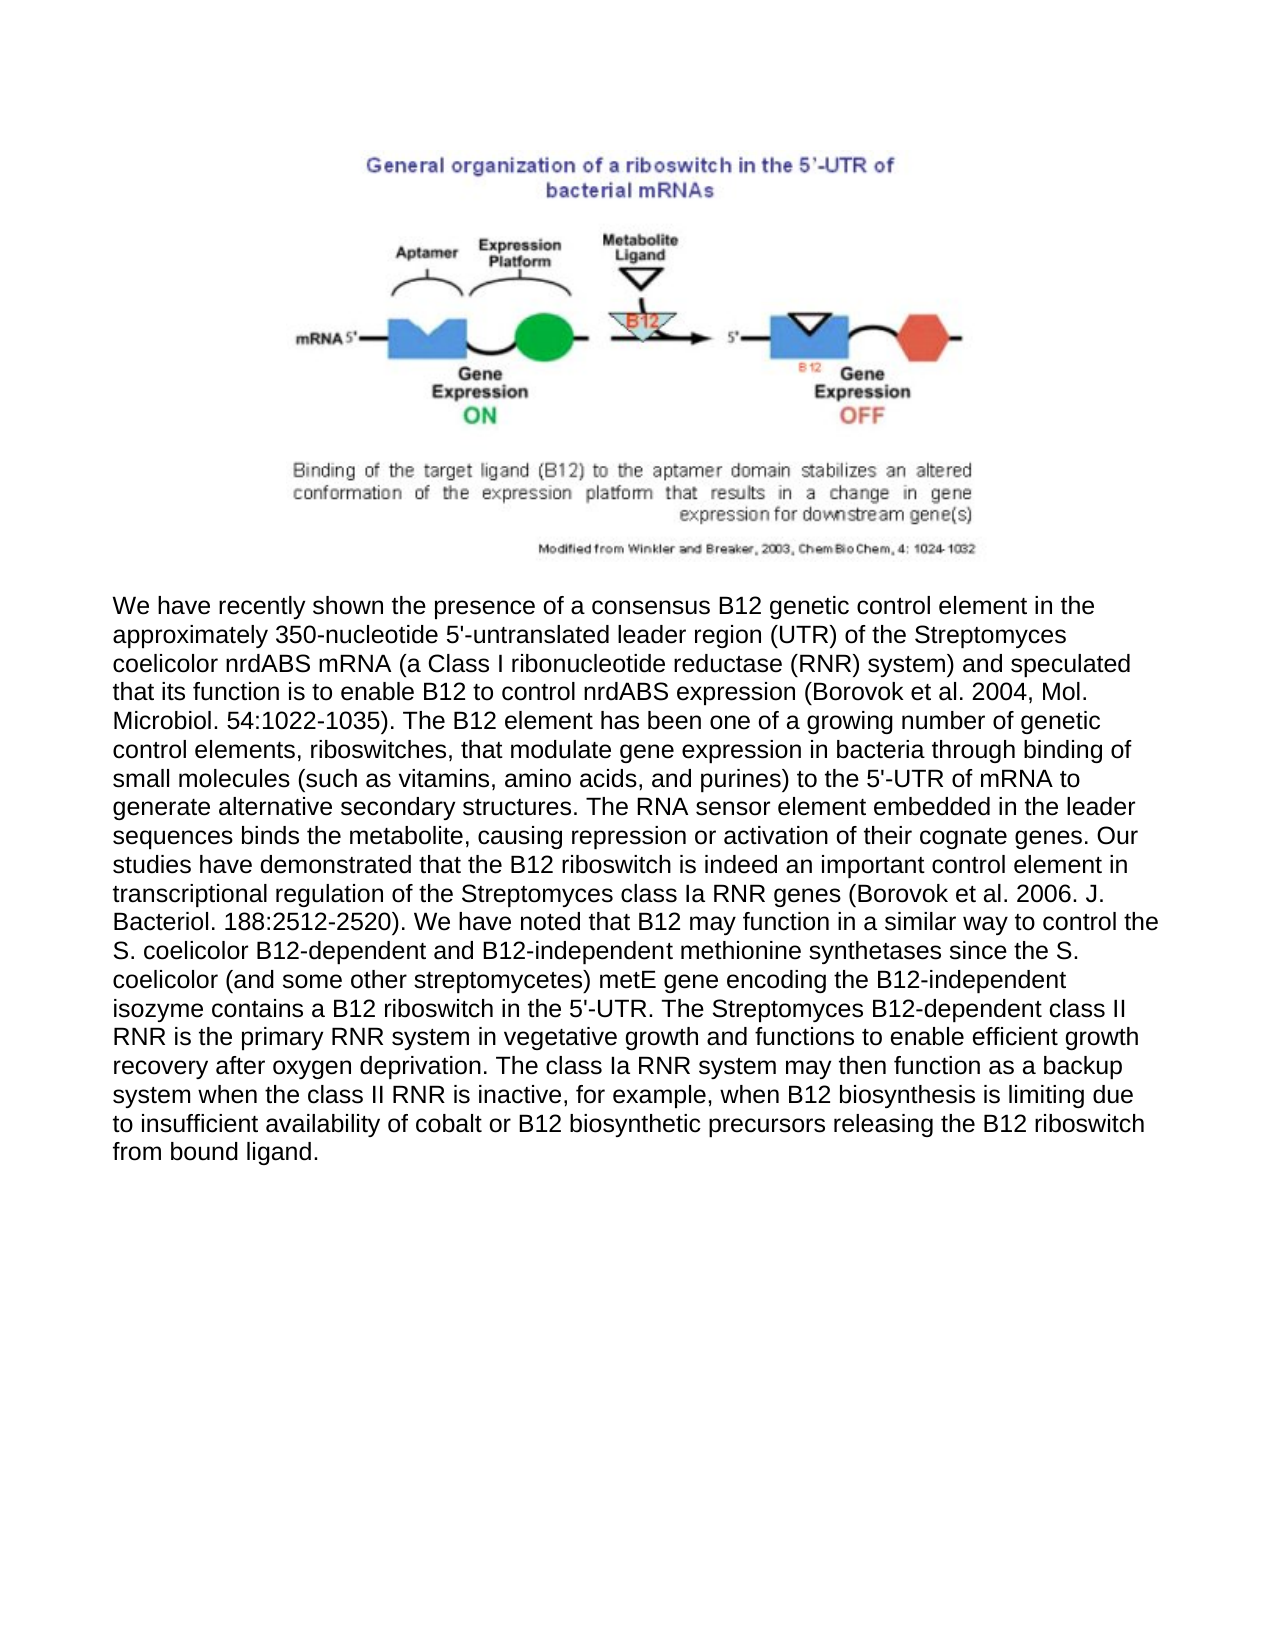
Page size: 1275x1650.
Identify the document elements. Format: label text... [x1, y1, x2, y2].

text We have recently shown the presence of a consensus B12 genetic control element in the approximately 350-nucleotide 5'-untranslated leader region (UTR) of the Streptomyces coelicolor nrdABS mRNA (a Class I ribonucleotide reductase (RNR) system) and speculated that its function is to enable B12 to control nrdABS expression (Borovok et al. 2004, Mol. Microbiol. 54:1022-1035). The B12 element has been one of a growing number of genetic control elements, riboswitches, that modulate gene expression in bacteria through binding of small molecules (such as vitamins, amino acids, and purines) to the 5'-UTR of mRNA to generate alternative secondary structures. The RNA sensor element embedded in the leader sequences binds the metabolite, causing repression or activation of their cognate genes. Our studies have demonstrated that the B12 riboswitch is indeed an important control element in transcriptional regulation of the Streptomyces class Ia RNR genes (Borovok et al. 2006. J. Bacteriol. 188:2512-2520). We have noted that B12 may function in a similar way to control the S. coelicolor B12-dependent and B12-independent methionine synthetases since the S. coelicolor (and some other streptomycetes) metE gene encoding the B12-independent isozyme contains a B12 riboswitch in the 5'-UTR. The Streptomyces B12-dependent class II RNR is the primary RNR system in vegetative growth and functions to enable efficient growth recovery after oxygen deprivation. The class Ia RNR system may then function as a backup system when the class II RNR is inactive, for example, when B12 biosynthesis is limiting due to insufficient availability of cobalt or B12 biosynthetic precursors releasing the B12 riboswitch from bound ligand. [112, 591, 1162, 1166]
picture [286, 150, 989, 562]
